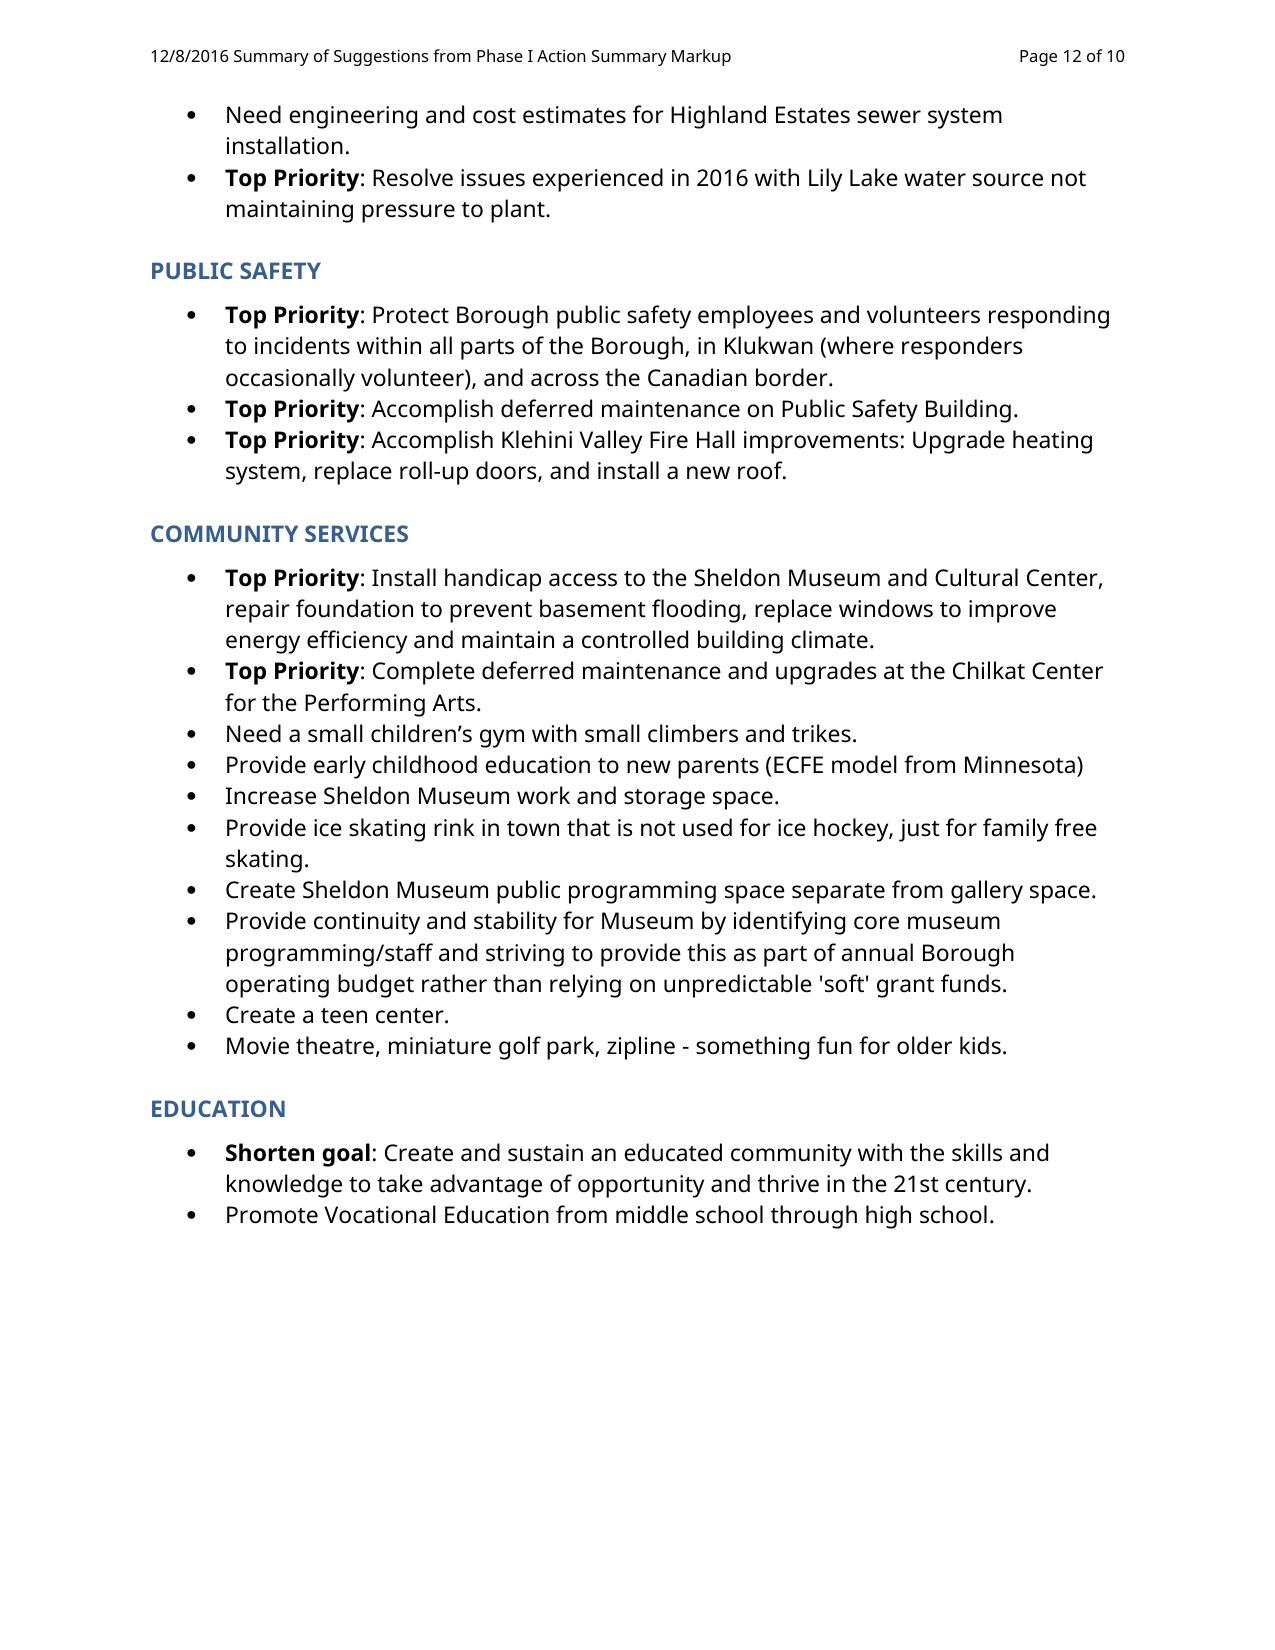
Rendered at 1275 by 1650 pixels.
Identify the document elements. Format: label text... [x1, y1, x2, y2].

list Provide ice skating rink in town that is not used for ice hockey, just for family free skating. [187, 811, 1125, 874]
list Movie theatre, miniature golf park, zipline - something fun for older kids. [187, 1030, 1125, 1061]
list Provide early childhood education to new parents (ECFE model from Minnesota) [187, 749, 1125, 780]
list Top Priority: Protect Borough public safety employees and volunteers responding to incidents within all parts of the Borough, in Klukwan (where responders occasionally volunteer), and across the Canadian border. [187, 299, 1125, 393]
list Create a teen center. [187, 999, 1125, 1030]
list Need a small children’s gym with small climbers and trikes. [187, 718, 1125, 749]
list Top Priority: Install handicap access to the Sheldon Museum and Cultural Center, repair foundation to prevent basement flooding, replace windows to improve energy efficiency and maintain a controlled building climate. [187, 561, 1125, 655]
subtitle COMMUNITY SERVICES [150, 518, 1125, 549]
list Provide continuity and stability for Museum by identifying core museum programming/staff and striving to provide this as part of annual Borough operating budget rather than relying on unpredictable 'soft' grant funds. [187, 905, 1125, 999]
list Increase Sheldon Museum work and storage space. [187, 780, 1125, 811]
subtitle PUBLIC SAFETY [150, 255, 1125, 286]
list Top Priority: Accomplish Klehini Valley Fire Hall improvements: Upgrade heating system, replace roll-up doors, and install a new roof. [187, 424, 1125, 486]
list Top Priority: Accomplish deferred maintenance on Public Safety Building. [187, 393, 1125, 424]
list Top Priority: Complete deferred maintenance and upgrades at the Chilkat Center for the Performing Arts. [187, 655, 1125, 718]
list Promote Vocational Education from middle school through high school. [187, 1199, 1125, 1230]
list Create Sheldon Museum public programming space separate from gallery space. [187, 874, 1125, 905]
list Shorten goal: Create and sustain an educated community with the skills and knowledge to take advantage of opportunity and thrive in the 21st century. [187, 1136, 1125, 1199]
list Top Priority: Resolve issues experienced in 2016 with Lily Lake water source not maintaining pressure to plant. [187, 161, 1125, 224]
list Need engineering and cost estimates for Highland Estates sewer system installation. [187, 99, 1125, 161]
subtitle EDUCATION [150, 1093, 1125, 1124]
